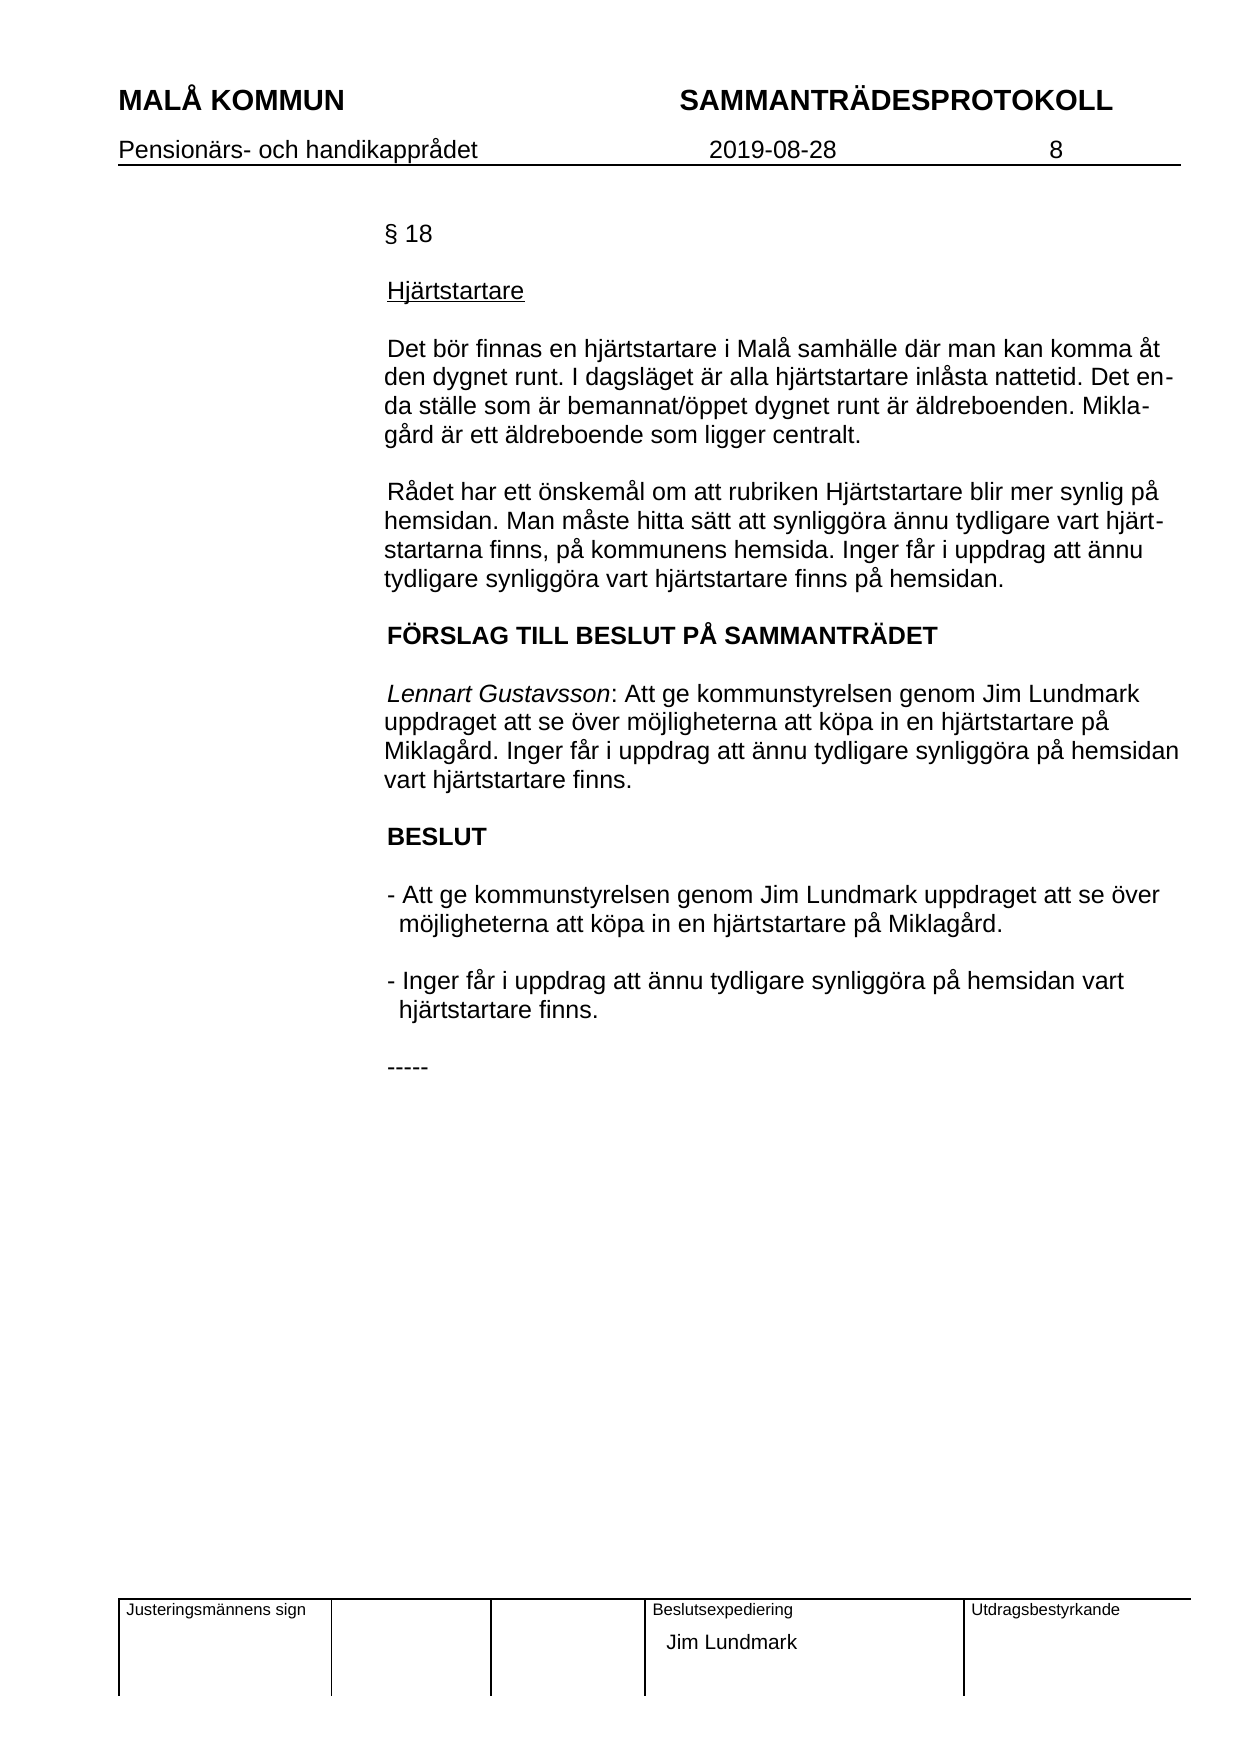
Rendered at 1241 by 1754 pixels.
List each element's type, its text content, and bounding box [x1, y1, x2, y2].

text ----- [384, 1052, 1181, 1081]
text Det bör finnas en hjärtstartare i Malå samhälle där man kan komma åt den dygnet runt. I dagsläget är alla hjärtstartare inlåsta nattetid. Det enda ställe som är bemannat/öppet dygnet runt är äldreboenden. Miklagård är ett äldreboende som ligger centralt. [384, 333, 1181, 448]
text - Inger får i uppdrag att ännu tydligare synliggöra på hemsidan vart hjärtstartare finns. [387, 966, 1181, 1023]
text - Att ge kommunstyrelsen genom Jim Lundmark uppdraget att se över möjligheterna att köpa in en hjärtstartare på Miklagård. [387, 880, 1181, 937]
text FÖRSLAG TILL BESLUT PÅ SAMMANTRÄDET [384, 621, 1181, 650]
text § 18 [384, 218, 1181, 247]
text Hjärtstartare [384, 276, 1181, 305]
text BESLUT [384, 822, 1181, 851]
text Rådet har ett önskemål om att rubriken Hjärtstartare blir mer synlig på hemsidan. Man måste hitta sätt att synliggöra ännu tydligare vart hjärtstartarna finns, på kommunens hemsida. Inger får i uppdrag att ännu tydligare synliggöra vart hjärtstartare finns på hemsidan. [384, 477, 1181, 592]
text Lennart Gustavsson: Att ge kommunstyrelsen genom Jim Lundmark uppdraget att se över möjligheterna att köpa in en hjärtstartare på Miklagård. Inger får i uppdrag att ännu tydligare synliggöra på hemsidan vart hjärtstartare finns. [384, 678, 1181, 793]
